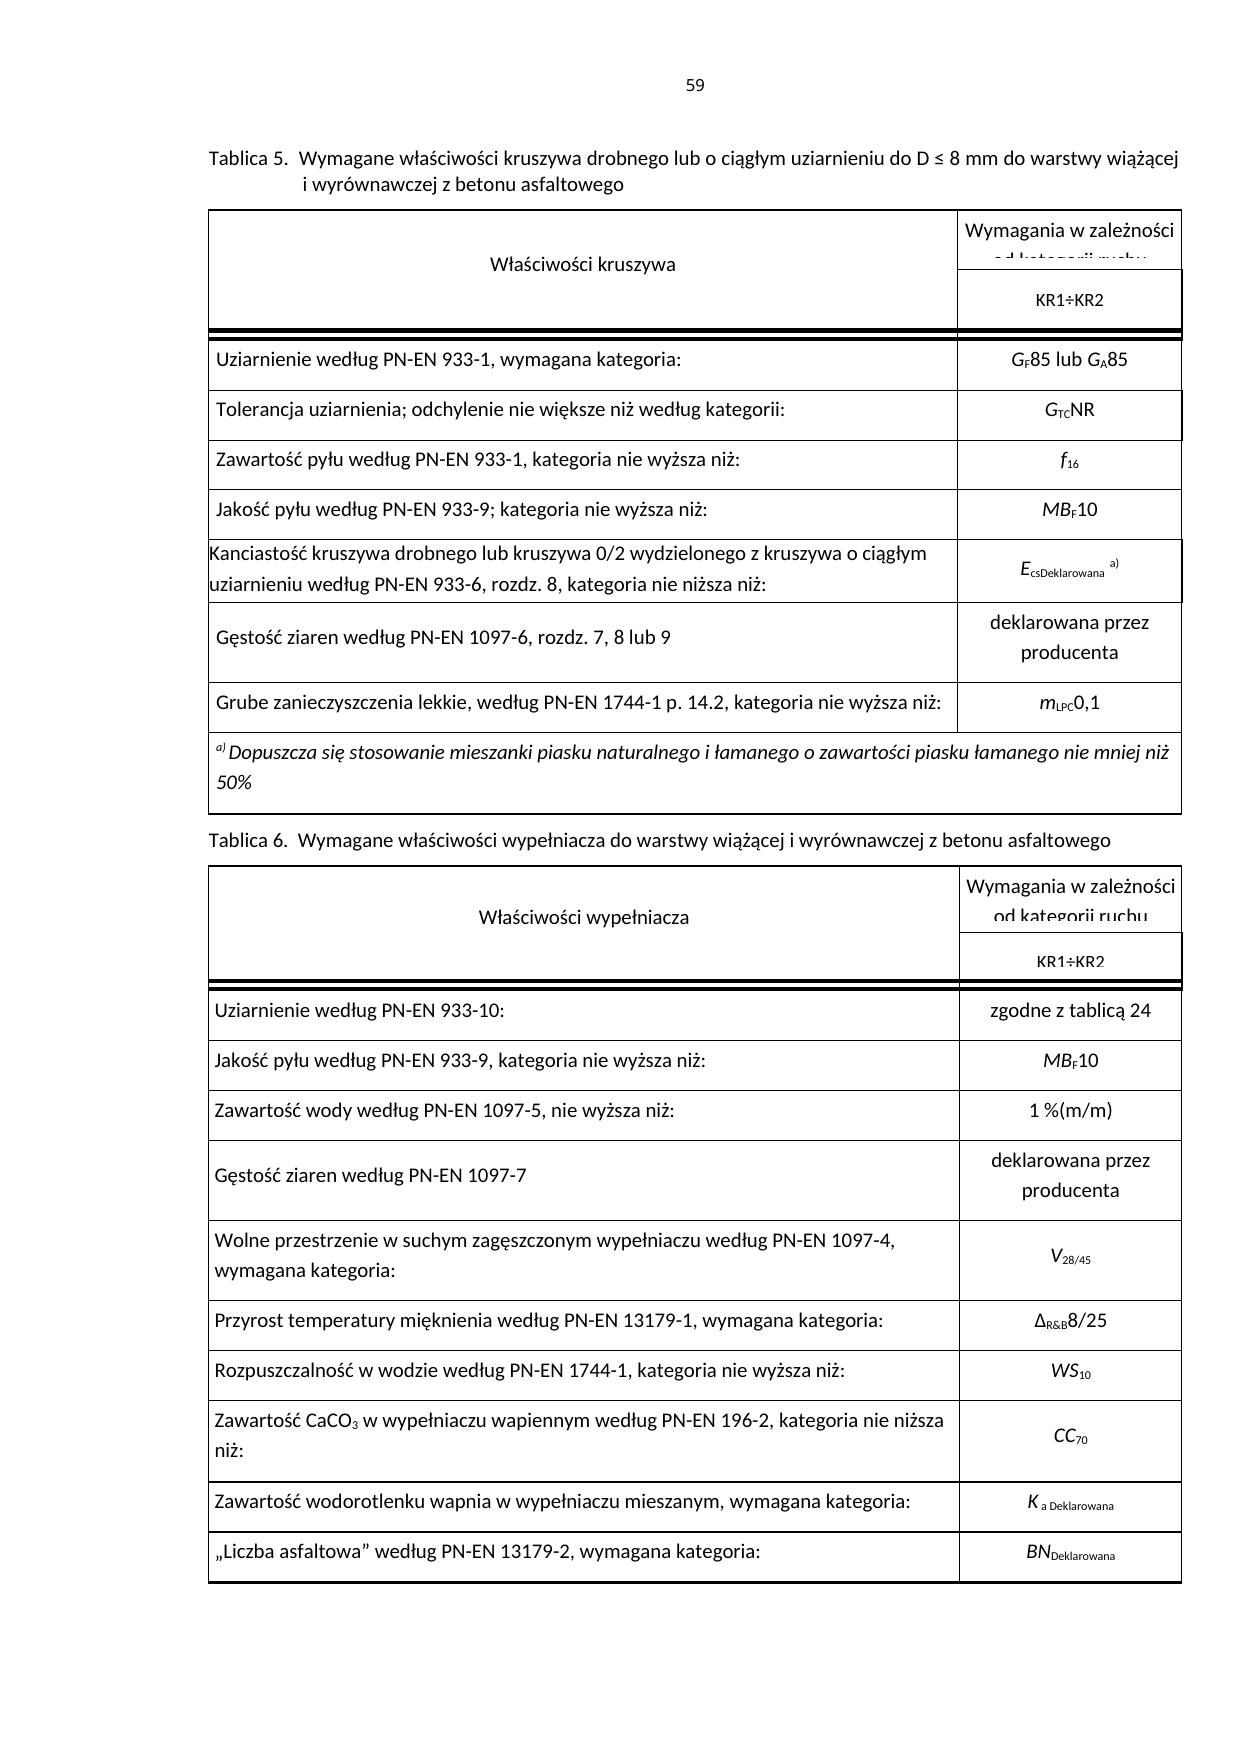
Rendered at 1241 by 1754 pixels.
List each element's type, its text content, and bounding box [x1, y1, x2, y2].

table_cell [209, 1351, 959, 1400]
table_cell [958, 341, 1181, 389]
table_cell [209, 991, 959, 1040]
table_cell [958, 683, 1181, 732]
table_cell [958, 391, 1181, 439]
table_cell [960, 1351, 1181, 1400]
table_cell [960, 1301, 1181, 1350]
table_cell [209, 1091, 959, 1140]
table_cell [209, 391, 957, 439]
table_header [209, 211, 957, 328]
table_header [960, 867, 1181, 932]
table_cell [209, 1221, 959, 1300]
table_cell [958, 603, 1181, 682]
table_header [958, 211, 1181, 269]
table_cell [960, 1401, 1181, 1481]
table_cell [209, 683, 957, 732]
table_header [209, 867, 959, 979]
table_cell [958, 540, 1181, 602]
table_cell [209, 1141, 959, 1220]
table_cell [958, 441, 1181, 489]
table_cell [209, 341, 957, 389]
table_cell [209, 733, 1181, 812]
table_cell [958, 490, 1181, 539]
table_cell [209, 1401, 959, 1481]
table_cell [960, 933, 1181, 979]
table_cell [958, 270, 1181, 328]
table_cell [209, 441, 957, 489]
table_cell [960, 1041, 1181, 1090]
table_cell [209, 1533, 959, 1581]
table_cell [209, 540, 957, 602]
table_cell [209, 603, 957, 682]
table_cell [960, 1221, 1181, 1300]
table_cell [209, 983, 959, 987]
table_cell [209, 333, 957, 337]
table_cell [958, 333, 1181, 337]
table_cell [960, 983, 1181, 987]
text Tablica 6. Wymagane właściwości wypełniacza do warstwy wiążącej i wyrównawczej z betonu asfaltowego [208, 827, 1182, 852]
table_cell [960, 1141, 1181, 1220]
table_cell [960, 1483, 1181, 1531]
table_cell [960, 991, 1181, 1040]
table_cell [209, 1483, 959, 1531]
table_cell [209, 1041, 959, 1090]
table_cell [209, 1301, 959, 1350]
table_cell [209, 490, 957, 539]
text Tablica 5. Wymagane właściwości kruszywa drobnego lub o ciągłym uziarnieniu do D ≤ 8 mm do warstwy wiążącej i wyrównawczej z betonu asfaltowego [208, 145, 1182, 196]
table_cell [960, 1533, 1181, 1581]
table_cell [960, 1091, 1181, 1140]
